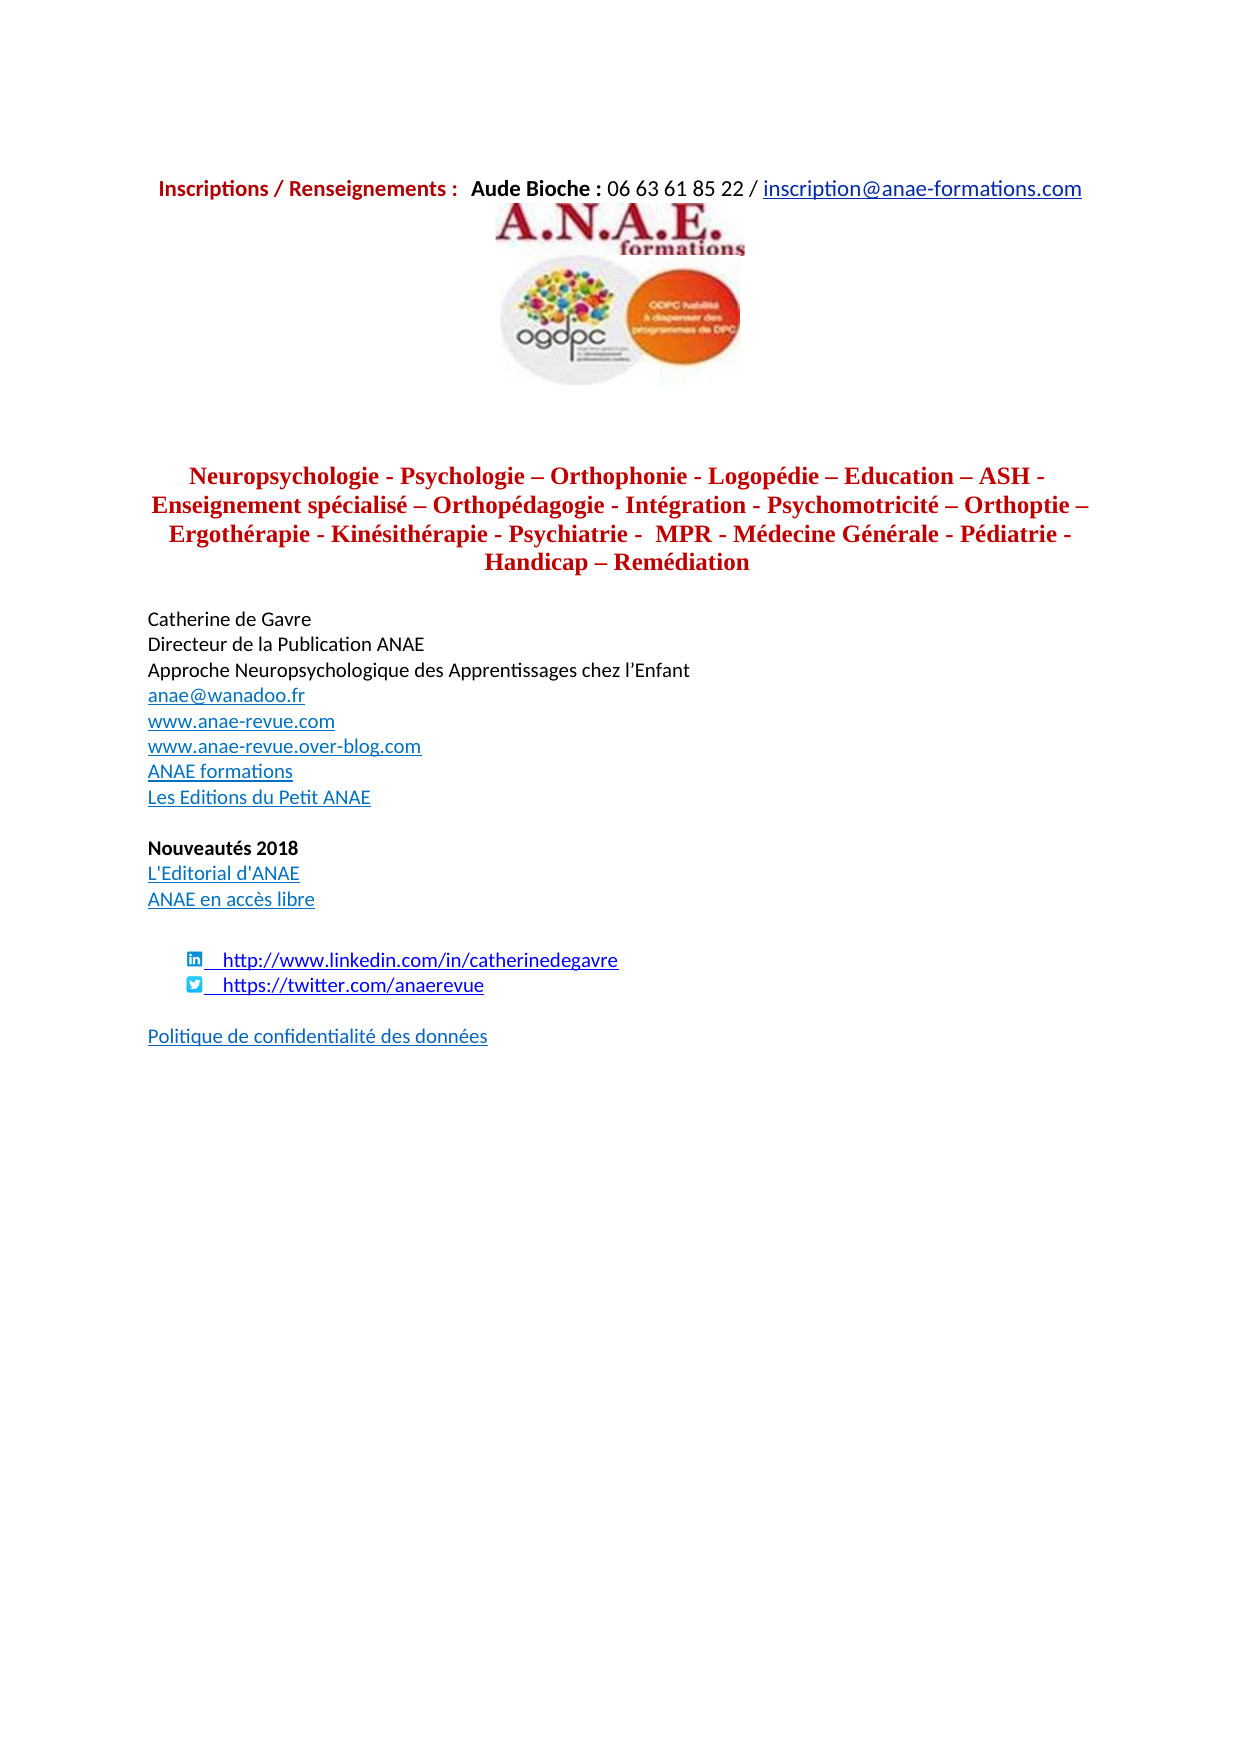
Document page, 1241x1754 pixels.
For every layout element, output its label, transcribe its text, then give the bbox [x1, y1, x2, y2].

picture [495, 203, 745, 385]
text ANAE en accès libre [148, 886, 1093, 911]
text Approche Neuropsychologique des Apprentissages chez l’Enfant [148, 657, 1093, 682]
text www.anae-revue.over-blog.com [148, 733, 1093, 759]
text Nouveautés 2018 [148, 835, 1093, 860]
text ANAE formations [148, 759, 1093, 784]
text anae@wanadoo.fr [148, 682, 1093, 708]
list http://www.linkedin.com/in/catherinedegavre [185, 947, 1093, 972]
text L'Editorial d'ANAE [148, 860, 1093, 886]
text www.anae-revue.com [148, 708, 1093, 733]
picture [186, 950, 203, 967]
text Catherine de Gavre [148, 606, 1093, 632]
text Politique de confidentialité des données [148, 1023, 1093, 1048]
text Inscriptions / Renseignements : Aude Bioche : 06 63 61 85 22 / inscription@anae-formations.com [148, 168, 1093, 203]
picture [186, 975, 203, 989]
text Directeur de la Publication ANAE [148, 632, 1093, 657]
text Les Editions du Petit ANAE [148, 784, 1093, 809]
picture [190, 955, 200, 964]
text Neuropsychologie - Psychologie – Orthophonie - Logopédie – Education – ASH - Enseignement spécialisé – Orthopédagogie - Intégration - Psychomotricité – Orthoptie – Ergothérapie - Kinésithérapie - Psychiatrie - MPR - Médecine Générale - Pédiatrie - Handicap – Remédiation [148, 461, 1093, 576]
list https://twitter.com/anaerevue [185, 972, 1093, 998]
